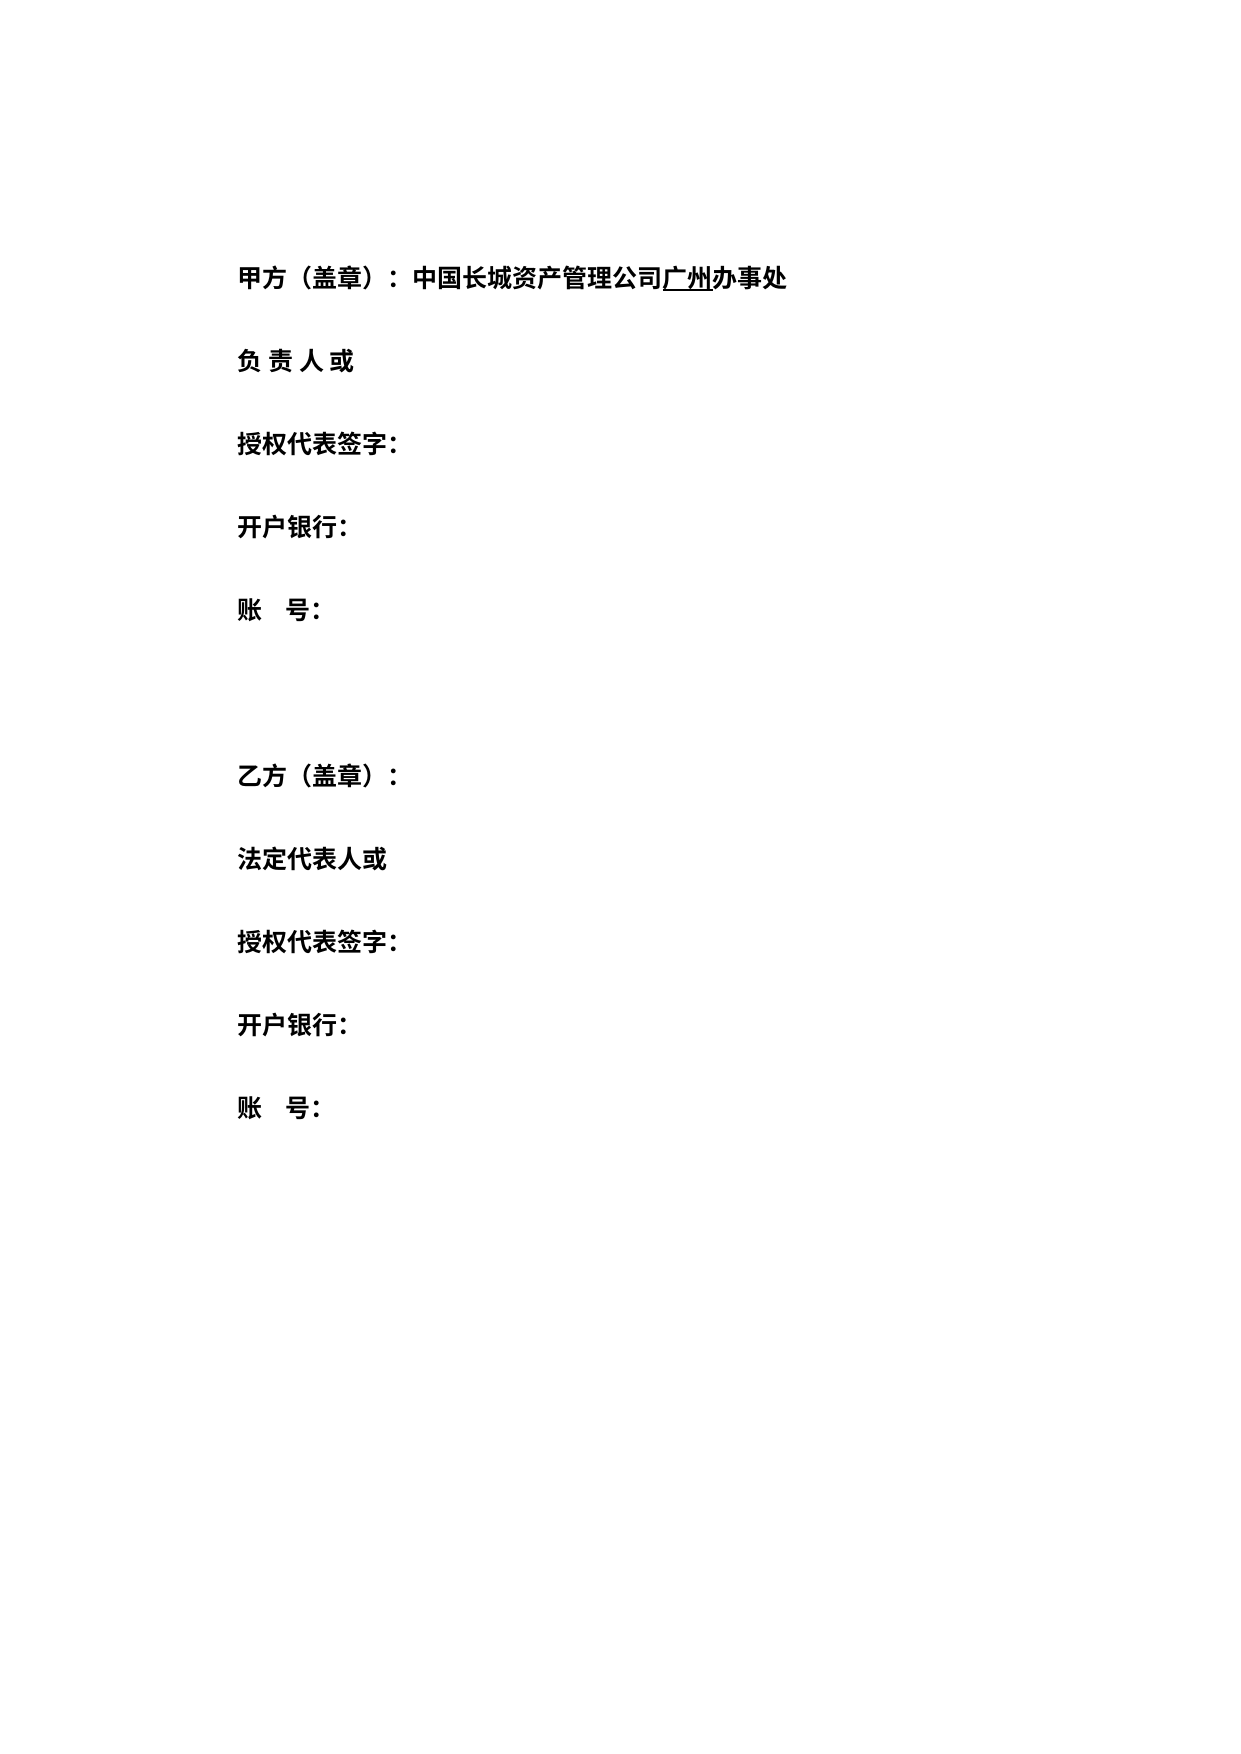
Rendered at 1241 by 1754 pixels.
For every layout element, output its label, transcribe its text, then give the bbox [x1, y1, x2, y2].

text 甲方（盖章）：中国长城资产管理公司广州办事处 [187, 244, 1053, 309]
text 法定代表人或 [187, 825, 1053, 890]
text 授权代表签字： [187, 410, 1053, 475]
text 乙方（盖章）： [187, 742, 1053, 807]
text 负 责 人 或 [187, 327, 1053, 392]
text 开户银行： [187, 493, 1053, 558]
text 授权代表签字： [187, 908, 1053, 973]
text 开户银行： [187, 991, 1053, 1056]
text 账 号： [187, 576, 1053, 641]
text 账 号： [187, 1074, 1053, 1139]
